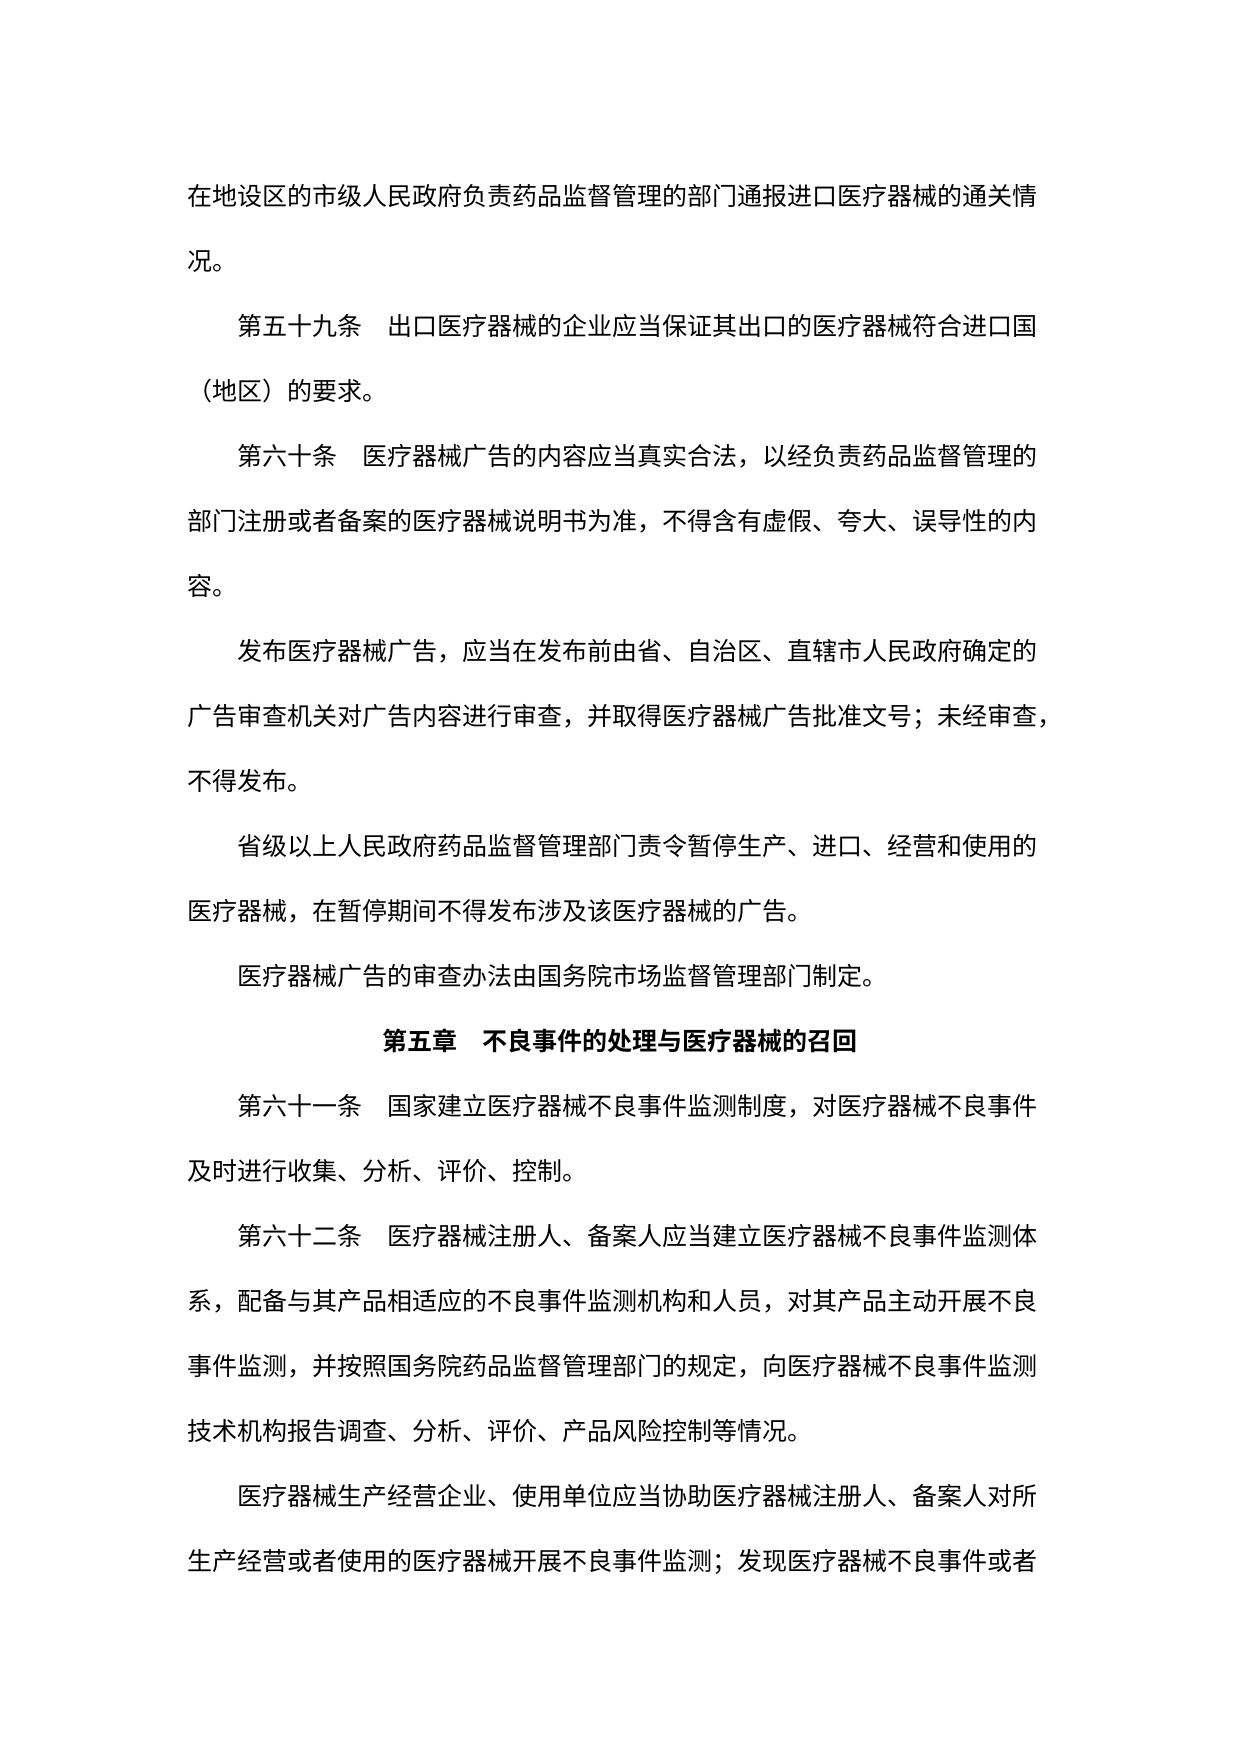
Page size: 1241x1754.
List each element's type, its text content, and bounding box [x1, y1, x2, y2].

text 第六十一条 国家建立医疗器械不良事件监测制度，对医疗器械不良事件及时进行收集、分析、评价、控制。 [187, 1072, 1053, 1202]
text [187, 162, 1053, 292]
text 第五章 不良事件的处理与医疗器械的召回 [187, 1007, 1053, 1072]
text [187, 1202, 1053, 1592]
text 第五十九条 出口医疗器械的企业应当保证其出口的医疗器械符合进口国（地区）的要求。 [187, 292, 1053, 422]
text 第六十条 医疗器械广告的内容应当真实合法，以经负责药品监督管理的部门注册或者备案的医疗器械说明书为准，不得含有虚假、夸大、误导性的内容。 发布医疗器械广告，应当在发布前由省、自治区、直辖市人民政府确定的广告审查机关对广告内容进行审查，并取得医疗器械广告批准文号；未经审查，不得发布。 省级以上人民政府药品监督管理部门责令暂停生产、进口、经营和使用的医疗器械，在暂停期间不得发布涉及该医疗器械的广告。 医疗器械广告的审查办法由国务院市场监督管理部门制定。 [187, 422, 1053, 1007]
